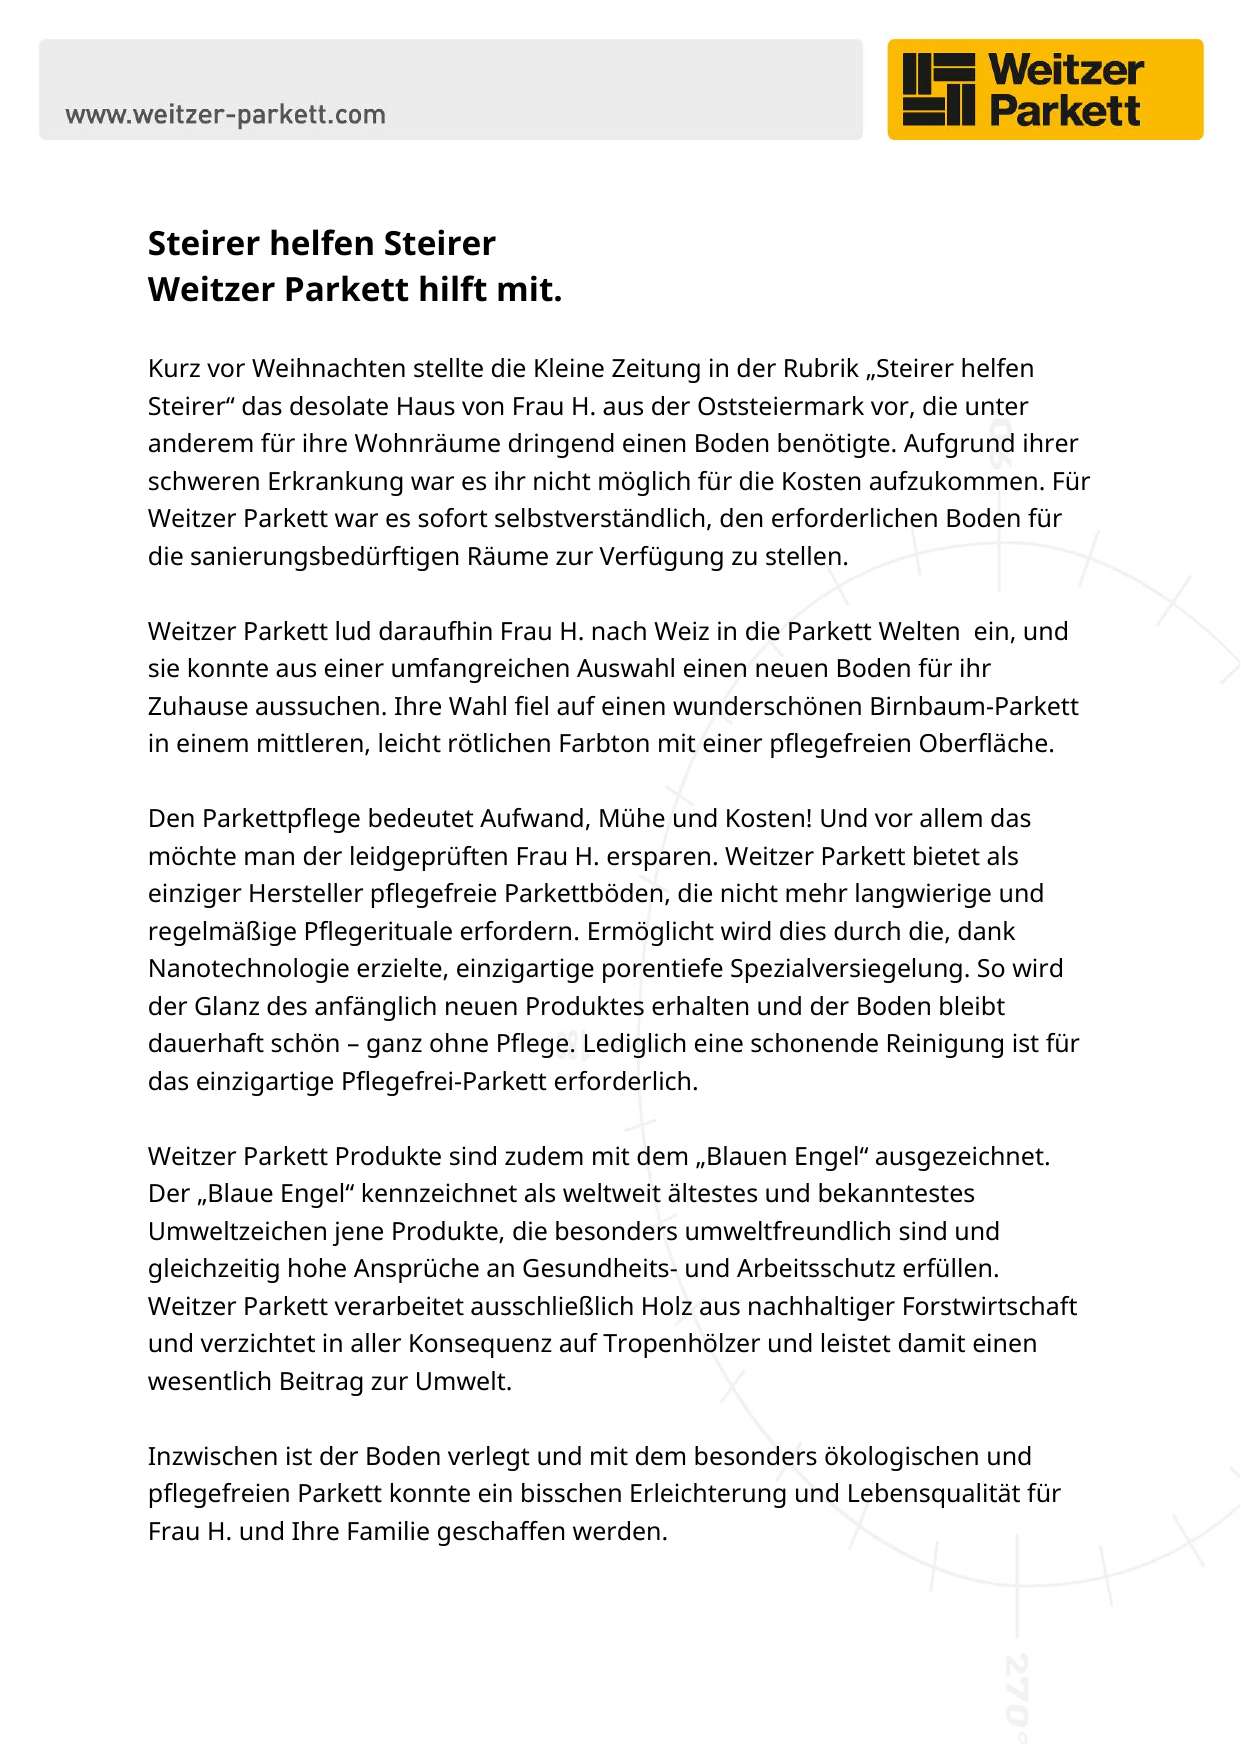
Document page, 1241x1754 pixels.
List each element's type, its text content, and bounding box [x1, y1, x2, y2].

text Weitzer Parkett lud daraufhin Frau H. nach Weiz in die Parkett Welten ein, und sie konnte aus einer umfangreichen Auswahl einen neuen Boden für ihr Zuhause aussuchen. Ihre Wahl fiel auf einen wunderschönen Birnbaum-Parkett in einem mittleren, leicht rötlichen Farbton mit einer pflegefreien Oberfläche. [148, 610, 1092, 760]
text Steirer helfen Steirer [148, 218, 1092, 264]
picture [0, 0, 1241, 1754]
text Weitzer Parkett hilft mit. [148, 264, 1092, 310]
text Weitzer Parkett Produkte sind zudem mit dem „Blauen Engel“ ausgezeichnet. Der „Blaue Engel“ kennzeichnet als weltweit ältestes und bekanntestes Umweltzeichen jene Produkte, die besonders umweltfreundlich sind und gleichzeitig hohe Ansprüche an Gesundheits- und Arbeitsschutz erfüllen. Weitzer Parkett verarbeitet ausschließlich Holz aus nachhaltiger Forstwirtschaft und verzichtet in aller Konsequenz auf Tropenhölzer und leistet damit einen wesentlich Beitrag zur Umwelt. [148, 1135, 1092, 1398]
text Inzwischen ist der Boden verlegt und mit dem besonders ökologischen und pflegefreien Parkett konnte ein bisschen Erleichterung und Lebensqualität für Frau H. und Ihre Familie geschaffen werden. [148, 1435, 1092, 1548]
text Den Parkettpflege bedeutet Aufwand, Mühe und Kosten! Und vor allem das möchte man der leidgeprüften Frau H. ersparen. Weitzer Parkett bietet als einziger Hersteller pflegefreie Parkettböden, die nicht mehr langwierige und regelmäßige Pflegerituale erfordern. Ermöglicht wird dies durch die, dank Nanotechnologie erzielte, einzigartige porentiefe Spezialversiegelung. So wird der Glanz des anfänglich neuen Produktes erhalten und der Boden bleibt dauerhaft schön – ganz ohne Pflege. Lediglich eine schonende Reinigung ist für das einzigartige Pflegefrei-Parkett erforderlich. [148, 798, 1092, 1098]
text Kurz vor Weihnachten stellte die Kleine Zeitung in der Rubrik „Steirer helfen Steirer“ das desolate Haus von Frau H. aus der Oststeiermark vor, die unter anderem für ihre Wohnräume dringend einen Boden benötigte. Aufgrund ihrer schweren Erkrankung war es ihr nicht möglich für die Kosten aufzukommen. Für Weitzer Parkett war es sofort selbstverständlich, den erforderlichen Boden für die sanierungsbedürftigen Räume zur Verfügung zu stellen. [148, 348, 1092, 573]
